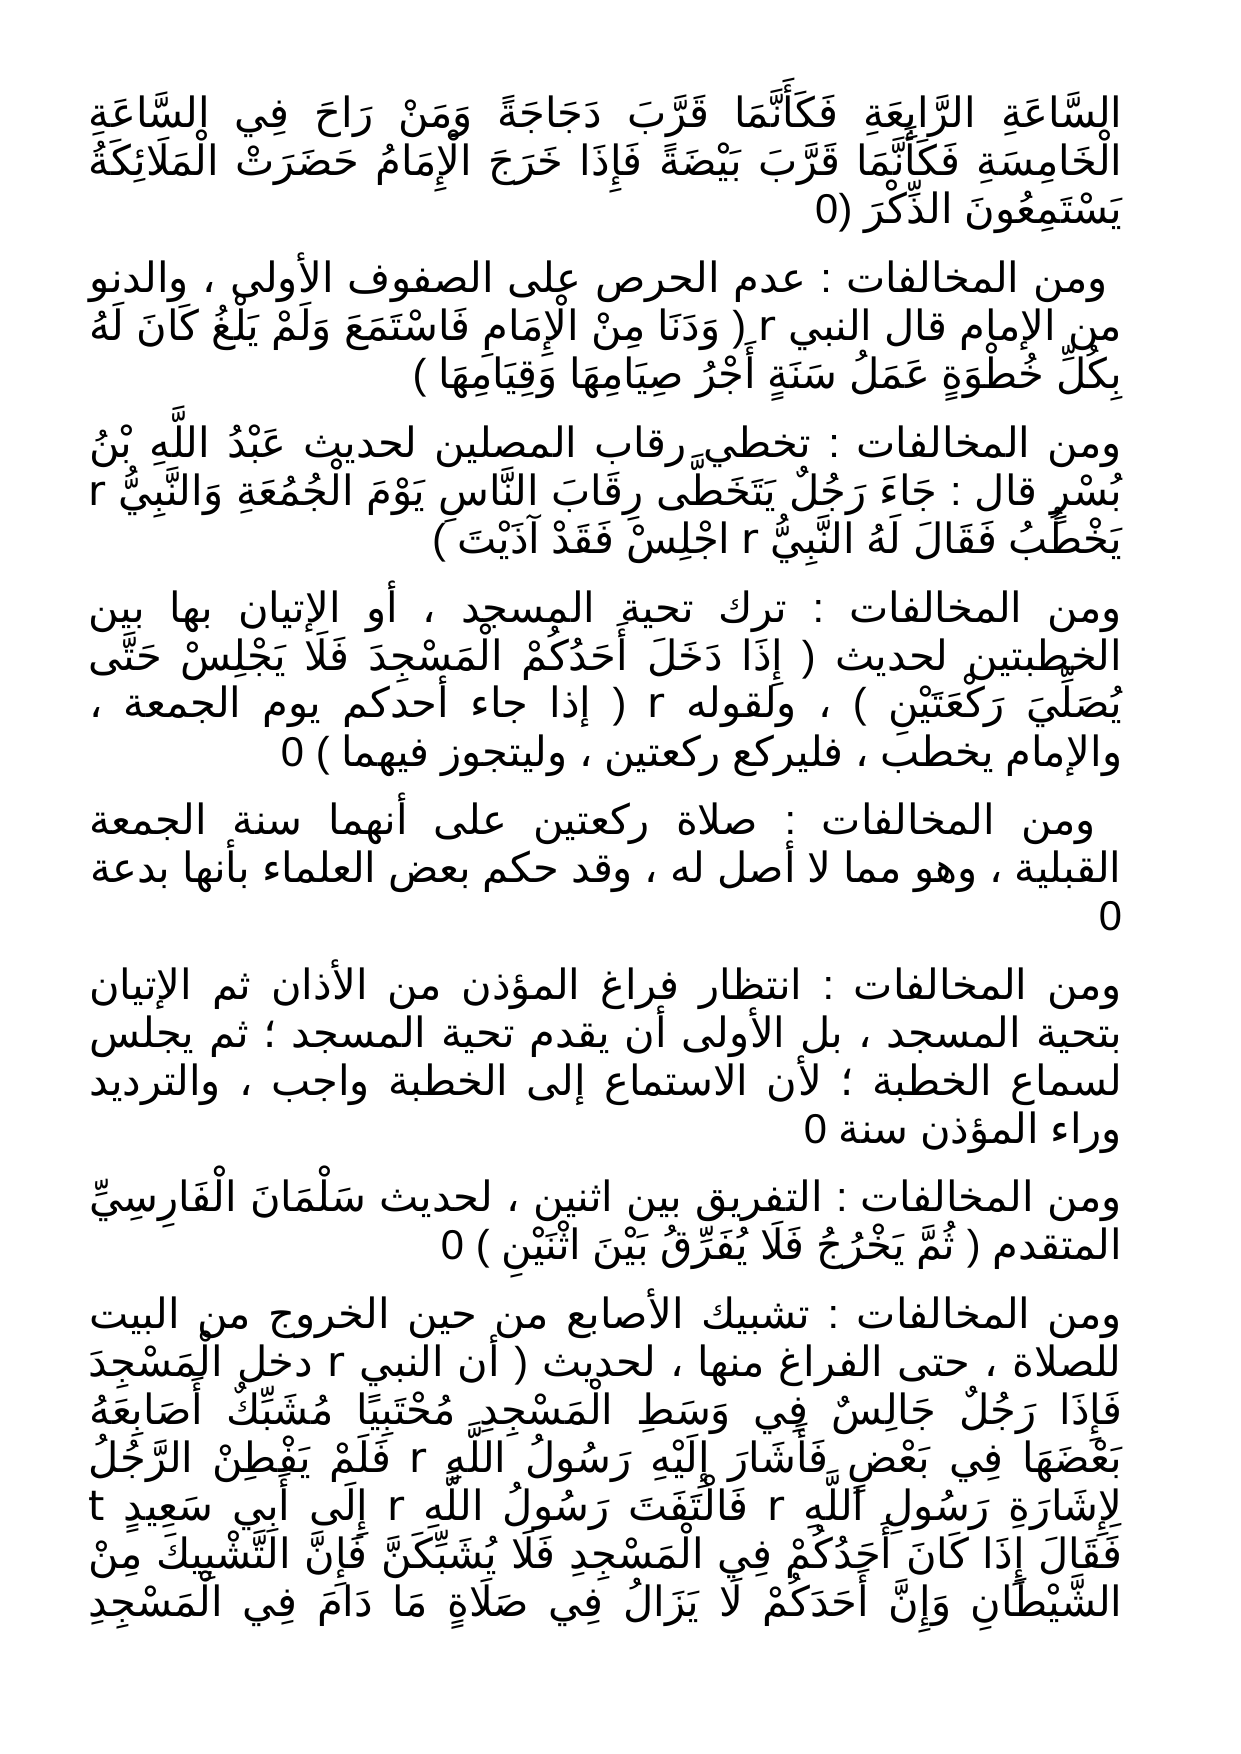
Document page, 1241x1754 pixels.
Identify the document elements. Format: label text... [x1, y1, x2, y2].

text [89, 89, 1122, 232]
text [89, 1289, 1122, 1626]
text ومن المخالفات : عدم الحرص على الصفوف الأولى ، والدنو من الإمام قال النبي ( وَدَنَا مِنْ الْإِمَامِ فَاسْتَمَعَ وَلَمْ يَلْغُ كَانَ لَهُ بِكُلِّ خُطْوَةٍ عَمَلُ سَنَةٍ أَجْرُ صِيَامِهَا وَقِيَامِهَا ) [89, 253, 1122, 397]
text ومن المخالفات : انتظار فراغ المؤذن من الأذان ثم الإتيان بتحية المسجد ، بل الأولى أن يقدم تحية المسجد ؛ ثم يجلس لسماع الخطبة ؛ لأن الاستماع إلى الخطبة واجب ، والترديد وراء المؤذن سنة 0 [89, 960, 1122, 1152]
text ومن المخالفات : التفريق بين اثنين ، لحديث سَلْمَانَ الْفَارِسِيِّ المتقدم ( ثُمَّ يَخْرُجُ فَلَا يُفَرِّقُ بَيْنَ اثْنَيْنِ ) 0 [89, 1173, 1122, 1269]
text ومن المخالفات : صلاة ركعتين على أنهما سنة الجمعة القبلية ، وهو مما لا أصل له ، وقد حكم بعض العلماء بأنها بدعة 0 [89, 796, 1122, 939]
text ومن المخالفات : ترك تحية المسجد ، أو الإتيان بها بين الخطبتين لحديث ( إِذَا دَخَلَ أَحَدُكُمْ الْمَسْجِدَ فَلَا يَجْلِسْ حَتَّى يُصَلِّيَ رَكْعَتَيْنِ ) ، ولقوله ( إذا جاء أحدكم يوم الجمعة ، والإمام يخطب ، فليركع ركعتين ، وليتجوز فيهما ) 0 [89, 583, 1122, 775]
text ومن المخالفات : تخطي رقاب المصلين لحديث عَبْدُ اللَّهِ بْنُ بُسْرٍ قال : جَاءَ رَجُلٌ يَتَخَطَّى رِقَابَ النَّاسِ يَوْمَ الْجُمُعَةِ وَالنَّبِيُّ يَخْطُبُ فَقَالَ لَهُ النَّبِيُّ اجْلِسْ فَقَدْ آذَيْتَ ) [89, 418, 1122, 562]
